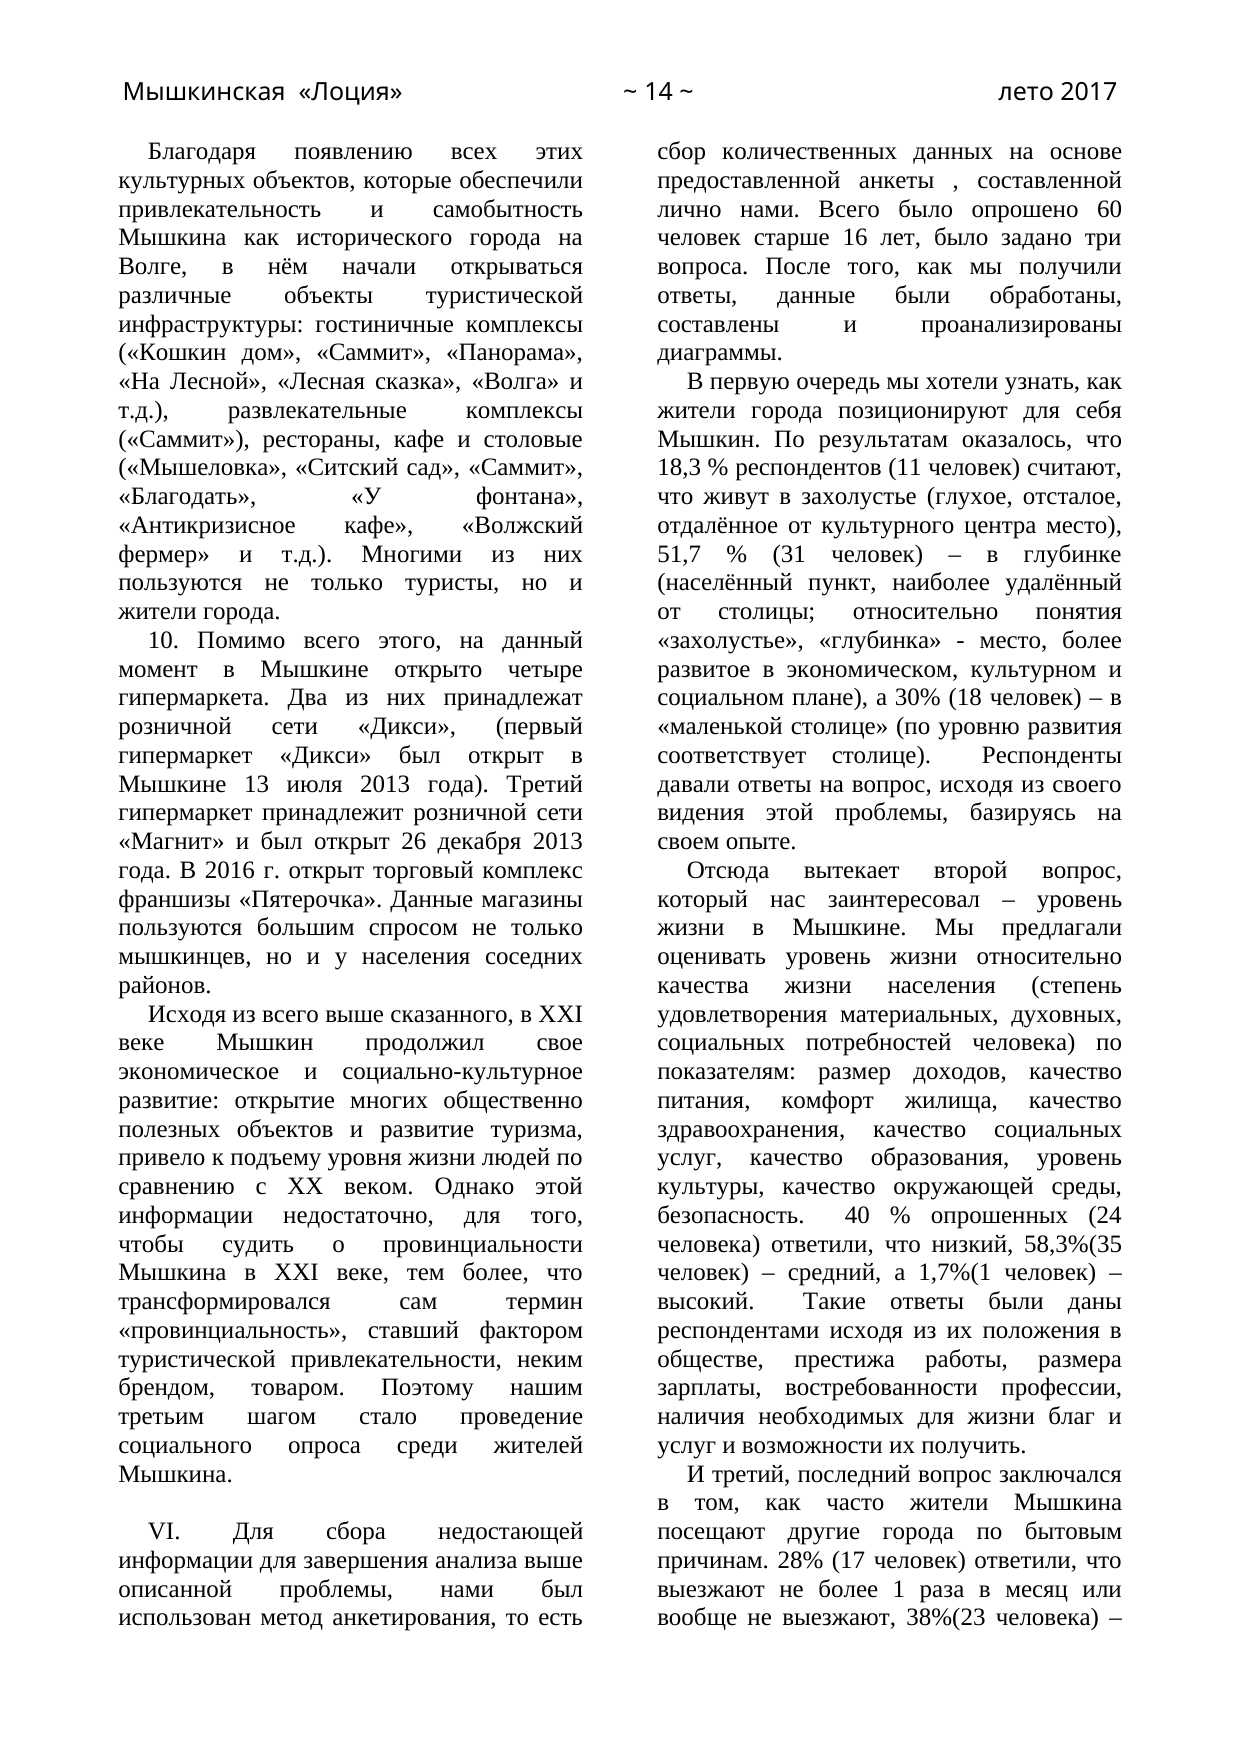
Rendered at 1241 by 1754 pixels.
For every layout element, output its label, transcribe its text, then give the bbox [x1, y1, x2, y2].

text VI. Для сбора недостающей информации для завершения анализа выше описанной проблемы, нами был использован метод анкетирования, то есть сбор количественных данных на основе предоставленной анкеты , составленной лично нами. Всего было опрошено 60 человек старше 16 лет, было задано три вопроса. После того, как мы получили ответы, данные были обработаны, составлены и проанализированы диаграммы. [118, 1516, 583, 1631]
text Исходя из всего выше сказанного, в ХХI веке Мышкин продолжил свое экономическое и социально-культурное развитие: открытие многих общественно полезных объектов и развитие туризма, привело к подъему уровня жизни людей по сравнению с ХХ веком. Однако этой информации недостаточно, для того, чтобы судить о провинциальности Мышкина в ХХI веке, тем более, что трансформировался сам термин «провинциальность», ставший фактором туристической привлекательности, неким брендом, товаром. Поэтому нашим третьим шагом стало проведение социального опроса среди жителей Мышкина. [118, 999, 583, 1487]
text 10. Помимо всего этого, на данный момент в Мышкине открыто четыре гипермаркета. Два из них принадлежат розничной сети «Дикси», (первый гипермаркет «Дикси» был открыт в Мышкине 13 июля 2013 года). Третий гипермаркет принадлежит розничной сети «Магнит» и был открыт 26 декабря 2013 года. В 2016 г. открыт торговый комплекс франшизы «Пятерочка». Данные магазины пользуются большим спросом не только мышкинцев, но и у населения соседних районов. [118, 625, 583, 999]
text Отсюда вытекает второй вопрос, который нас заинтересовал – уровень жизни в Мышкине. Мы предлагали оценивать уровень жизни относительно качества жизни населения (степень удовлетворения материальных, духовных, социальных потребностей человека) по показателям: размер доходов, качество питания, комфорт жилища, качество здравоохранения, качество социальных услуг, качество образования, уровень культуры, качество окружающей среды, безопасность. 40 % опрошенных (24 человека) ответили, что низкий, 58,3%(35 человек) – средний, а 1,7%(1 человек) – высокий. Такие ответы были даны респондентами исходя из их положения в обществе, престижа работы, размера зарплаты, востребованности профессии, наличия необходимых для жизни благ и услуг и возможности их получить. [657, 855, 1122, 1459]
text В первую очередь мы хотели узнать, как жители города позиционируют для себя Мышкин. По результатам оказалось, что 18,3 % респондентов (11 человек) считают, что живут в захолустье (глухое, отсталое, отдалённое от культурного центра место), 51,7 % (31 человек) – в глубинке (населённый пункт, наиболее удалённый от столицы; относительно понятия «захолустье», «глубинка» - место, более развитое в экономическом, культурном и социальном плане), а 30% (18 человек) – в «маленькой столице» (по уровню развития соответствует столице). Респонденты давали ответы на вопрос, исходя из своего видения этой проблемы, базируясь на своем опыте. [657, 366, 1122, 855]
text VI. Для сбора недостающей информации для завершения анализа выше описанной проблемы, нами был использован метод анкетирования, то есть сбор количественных данных на основе предоставленной анкеты , составленной лично нами. Всего было опрошено 60 человек старше 16 лет, было задано три вопроса. После того, как мы получили ответы, данные были обработаны, составлены и проанализированы диаграммы. [657, 136, 1122, 366]
text Благодаря появлению всех этих культурных объектов, которые обеспечили привлекательность и самобытность Мышкина как исторического города на Волге, в нём начали открываться различные объекты туристической инфраструктуры: гостиничные комплексы («Кошкин дом», «Саммит», «Панорама», «На Лесной», «Лесная сказка», «Волга» и т.д.), развлекательные комплексы («Саммит»), рестораны, кафе и столовые («Мышеловка», «Ситский сад», «Саммит», «Благодать», «У фонтана», «Антикризисное кафе», «Волжский фермер» и т.д.). Многими из них пользуются не только туристы, но и жители города. [118, 136, 583, 625]
